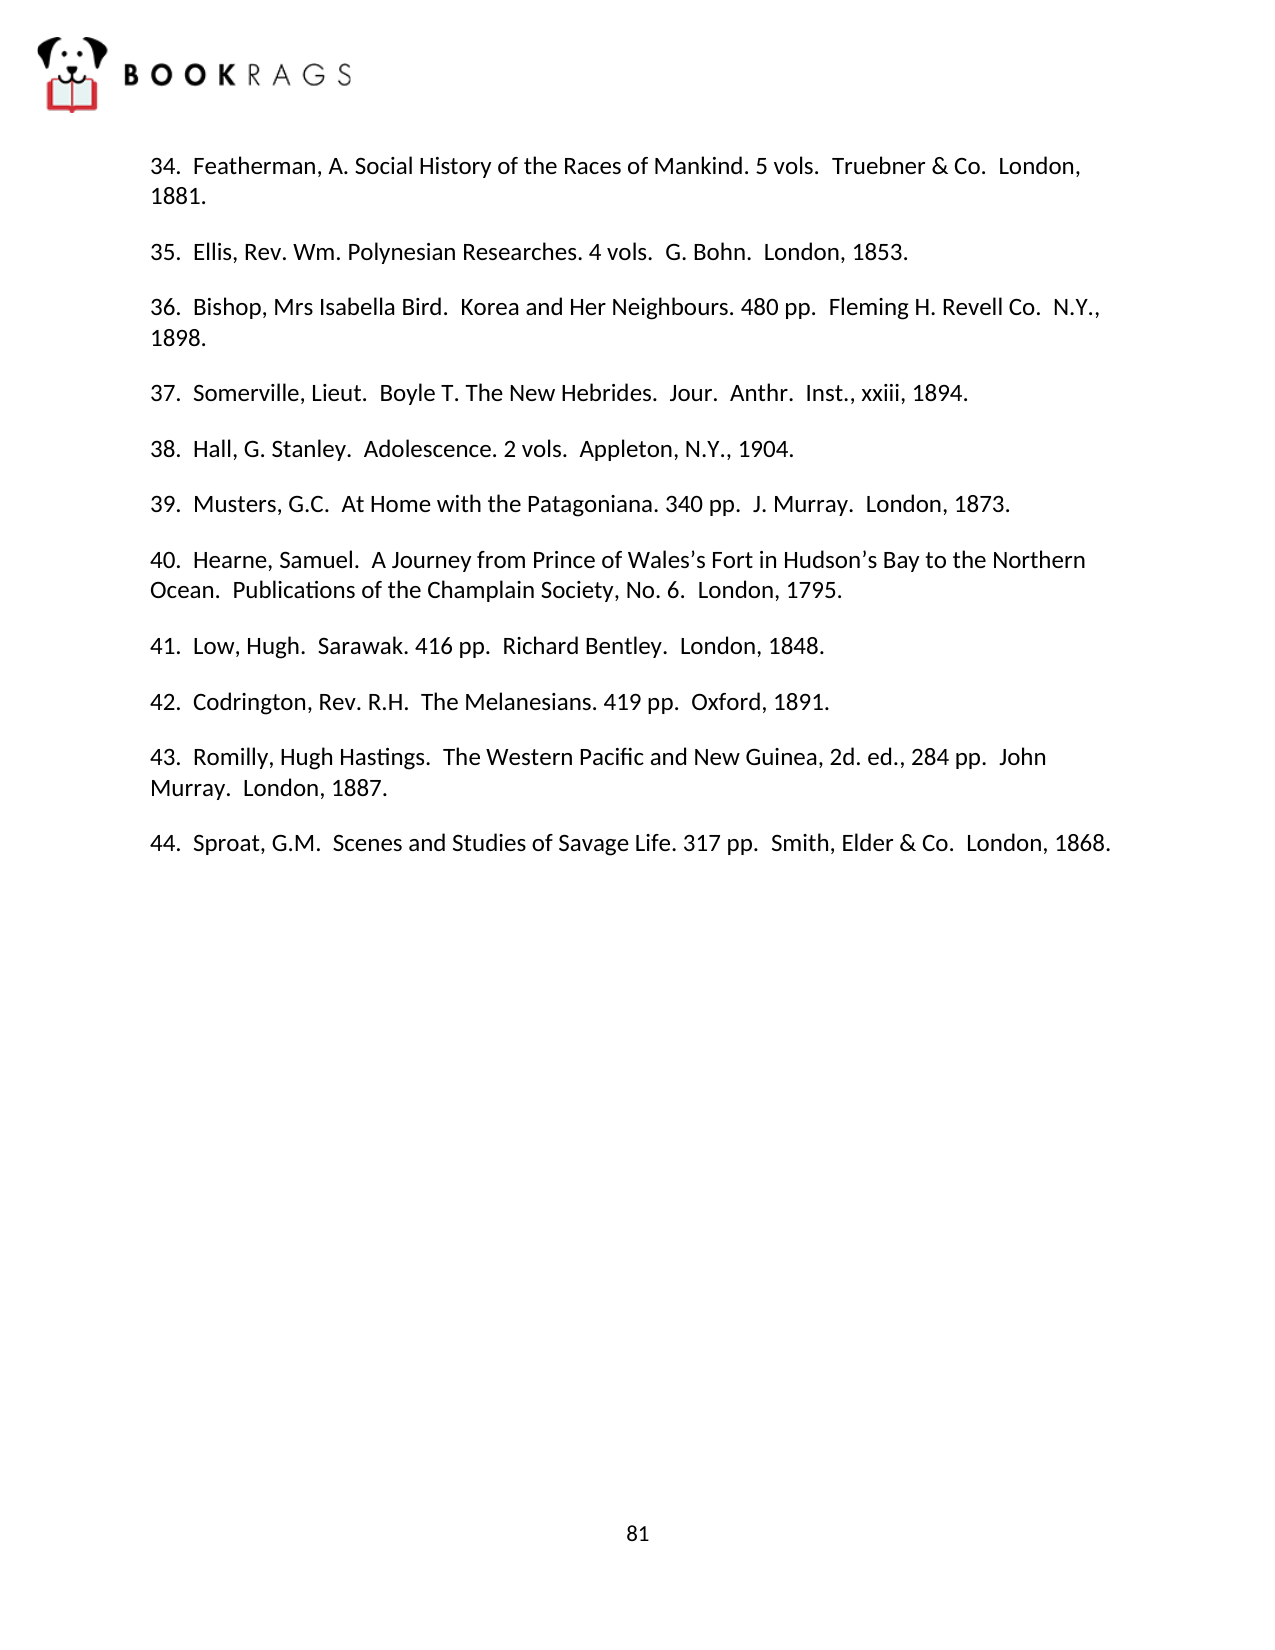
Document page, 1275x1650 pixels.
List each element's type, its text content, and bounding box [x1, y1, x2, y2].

picture [37, 37, 351, 113]
text 39. Musters, G.C. At Home with the Patagoniana. 340 pp. J. Murray. London, 1873. [150, 489, 1125, 519]
text 40. Hearne, Samuel. A Journey from Prince of Wales’s Fort in Hudson’s Bay to the Northern Ocean. Publications of the Champlain Society, No. 6. London, 1795. [150, 544, 1125, 605]
text 41. Low, Hugh. Sarawak. 416 pp. Richard Bentley. London, 1848. [150, 630, 1125, 661]
text 38. Hall, G. Stanley. Adolescence. 2 vols. Appleton, N.Y., 1904. [150, 433, 1125, 464]
text 36. Bishop, Mrs Isabella Bird. Korea and Her Neighbours. 480 pp. Fleming H. Revell Co. N.Y., 1898. [150, 292, 1125, 353]
text 42. Codrington, Rev. R.H. The Melanesians. 419 pp. Oxford, 1891. [150, 686, 1125, 716]
text 44. Sproat, G.M. Scenes and Studies of Savage Life. 317 pp. Smith, Elder & Co. London, 1868. [150, 827, 1125, 858]
text 34. Featherman, A. Social History of the Races of Mankind. 5 vols. Truebner & Co. London, 1881. [150, 150, 1125, 211]
text 43. Romilly, Hugh Hastings. The Western Pacific and New Guinea, 2d. ed., 284 pp. John Murray. London, 1887. [150, 741, 1125, 802]
text 35. Ellis, Rev. Wm. Polynesian Researches. 4 vols. G. Bohn. London, 1853. [150, 236, 1125, 267]
text 37. Somerville, Lieut. Boyle T. The New Hebrides. Jour. Anthr. Inst., xxiii, 1894. [150, 378, 1125, 408]
